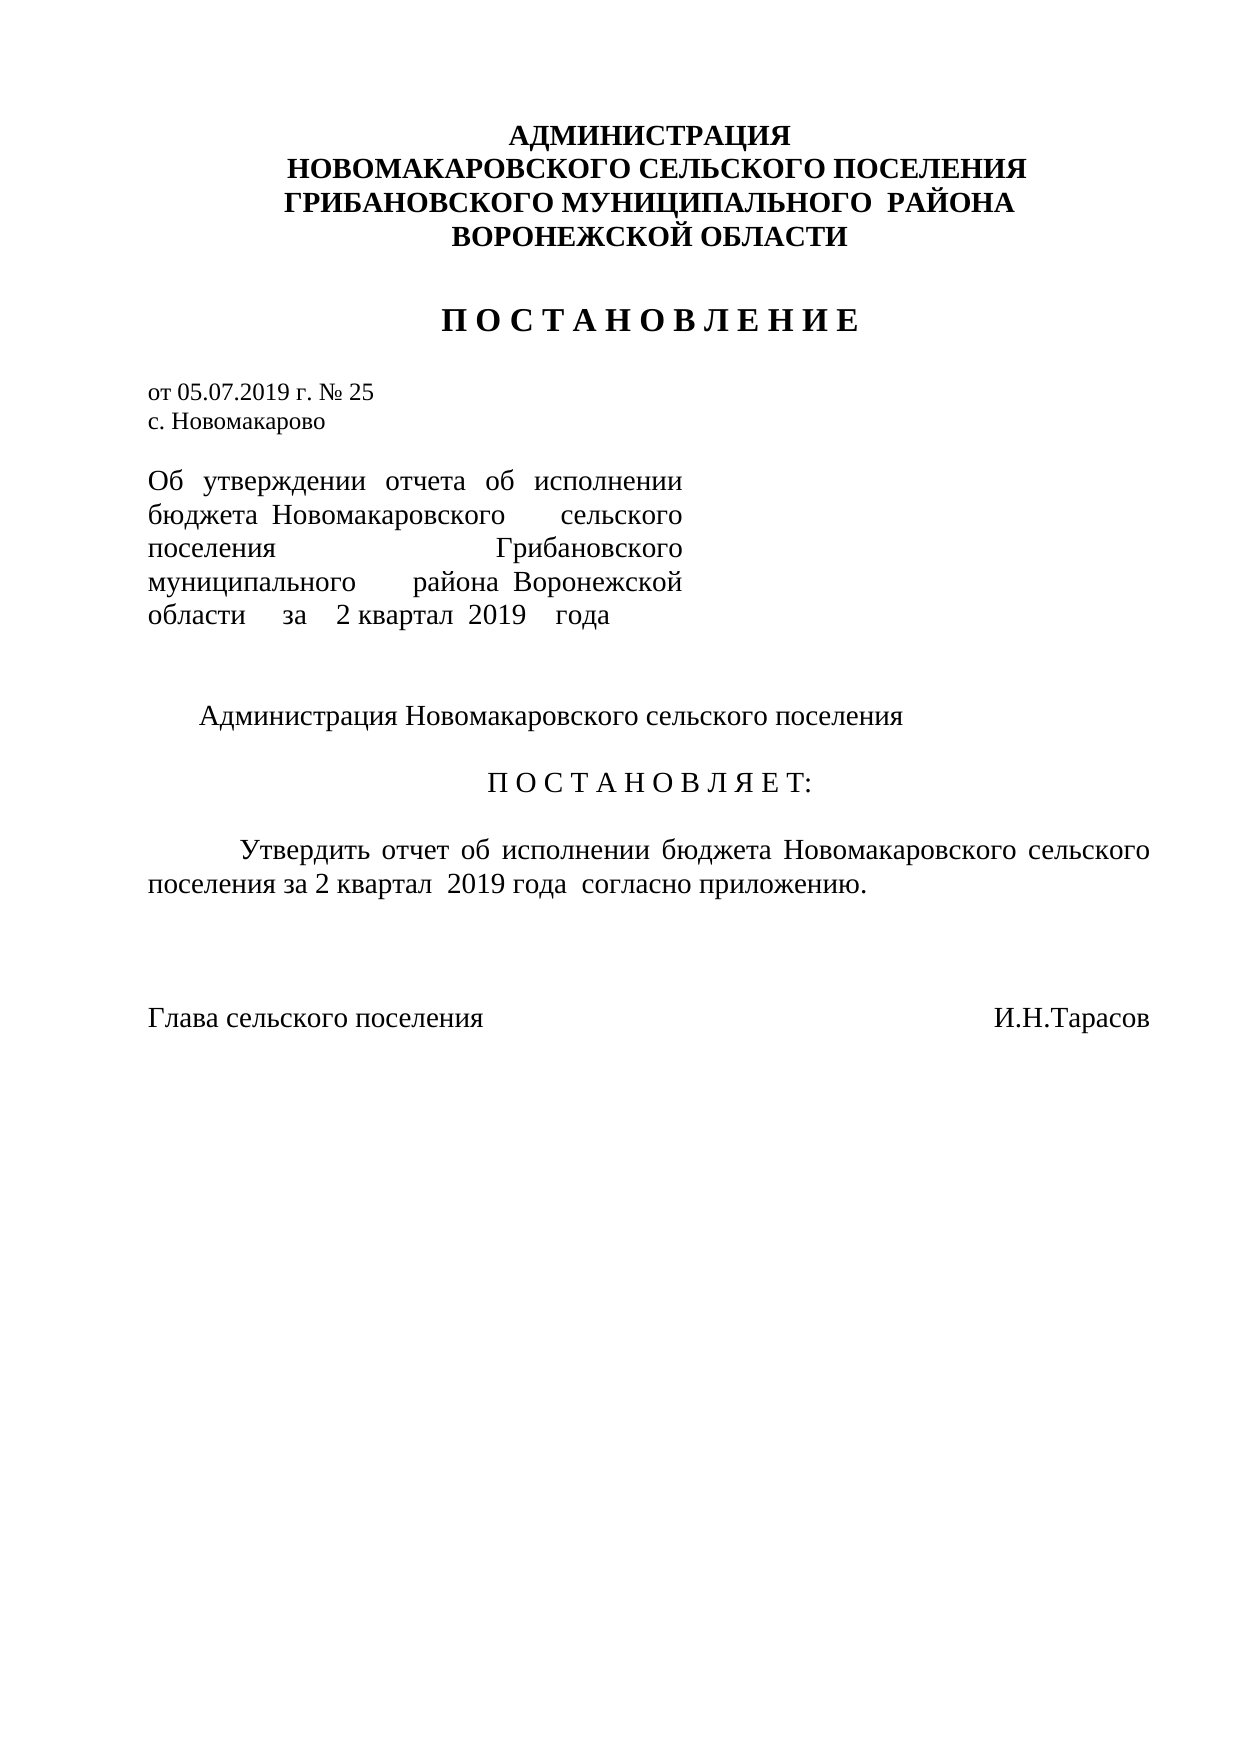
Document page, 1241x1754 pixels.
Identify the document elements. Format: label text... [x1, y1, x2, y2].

text П О С Т А Н О В Л Е Н И Е [148, 300, 1152, 339]
text с. Новомакарово [148, 406, 1152, 434]
text НОВОМАКАРОВСКОГО СЕЛЬСКОГО ПОСЕЛЕНИЯ [148, 152, 1152, 185]
text Глава сельского поселения И.Н.Тарасов [148, 1000, 1152, 1033]
text ГРИБАНОВСКОГО МУНИЦИПАЛЬНОГО РАЙОНА ВОРОНЕЖСКОЙ ОБЛАСТИ [148, 185, 1152, 252]
text Об утверждении отчета об исполнении бюджета Новомакаровского сельского поселения Грибановского муниципального района Воронежской области за 2 квартал 2019 года [148, 463, 683, 631]
text Утвердить отчет об исполнении бюджета Новомакаровского сельского поселения за 2 квартал 2019 года согласно приложению. [148, 832, 1152, 899]
text Администрация Новомакаровского сельского поселения [148, 698, 1152, 732]
text АДМИНИСТРАЦИЯ [148, 118, 1152, 152]
text от 05.07.2019 г. № 25 [148, 377, 1152, 406]
text П О С Т А Н О В Л Я Е Т: [148, 765, 1152, 799]
